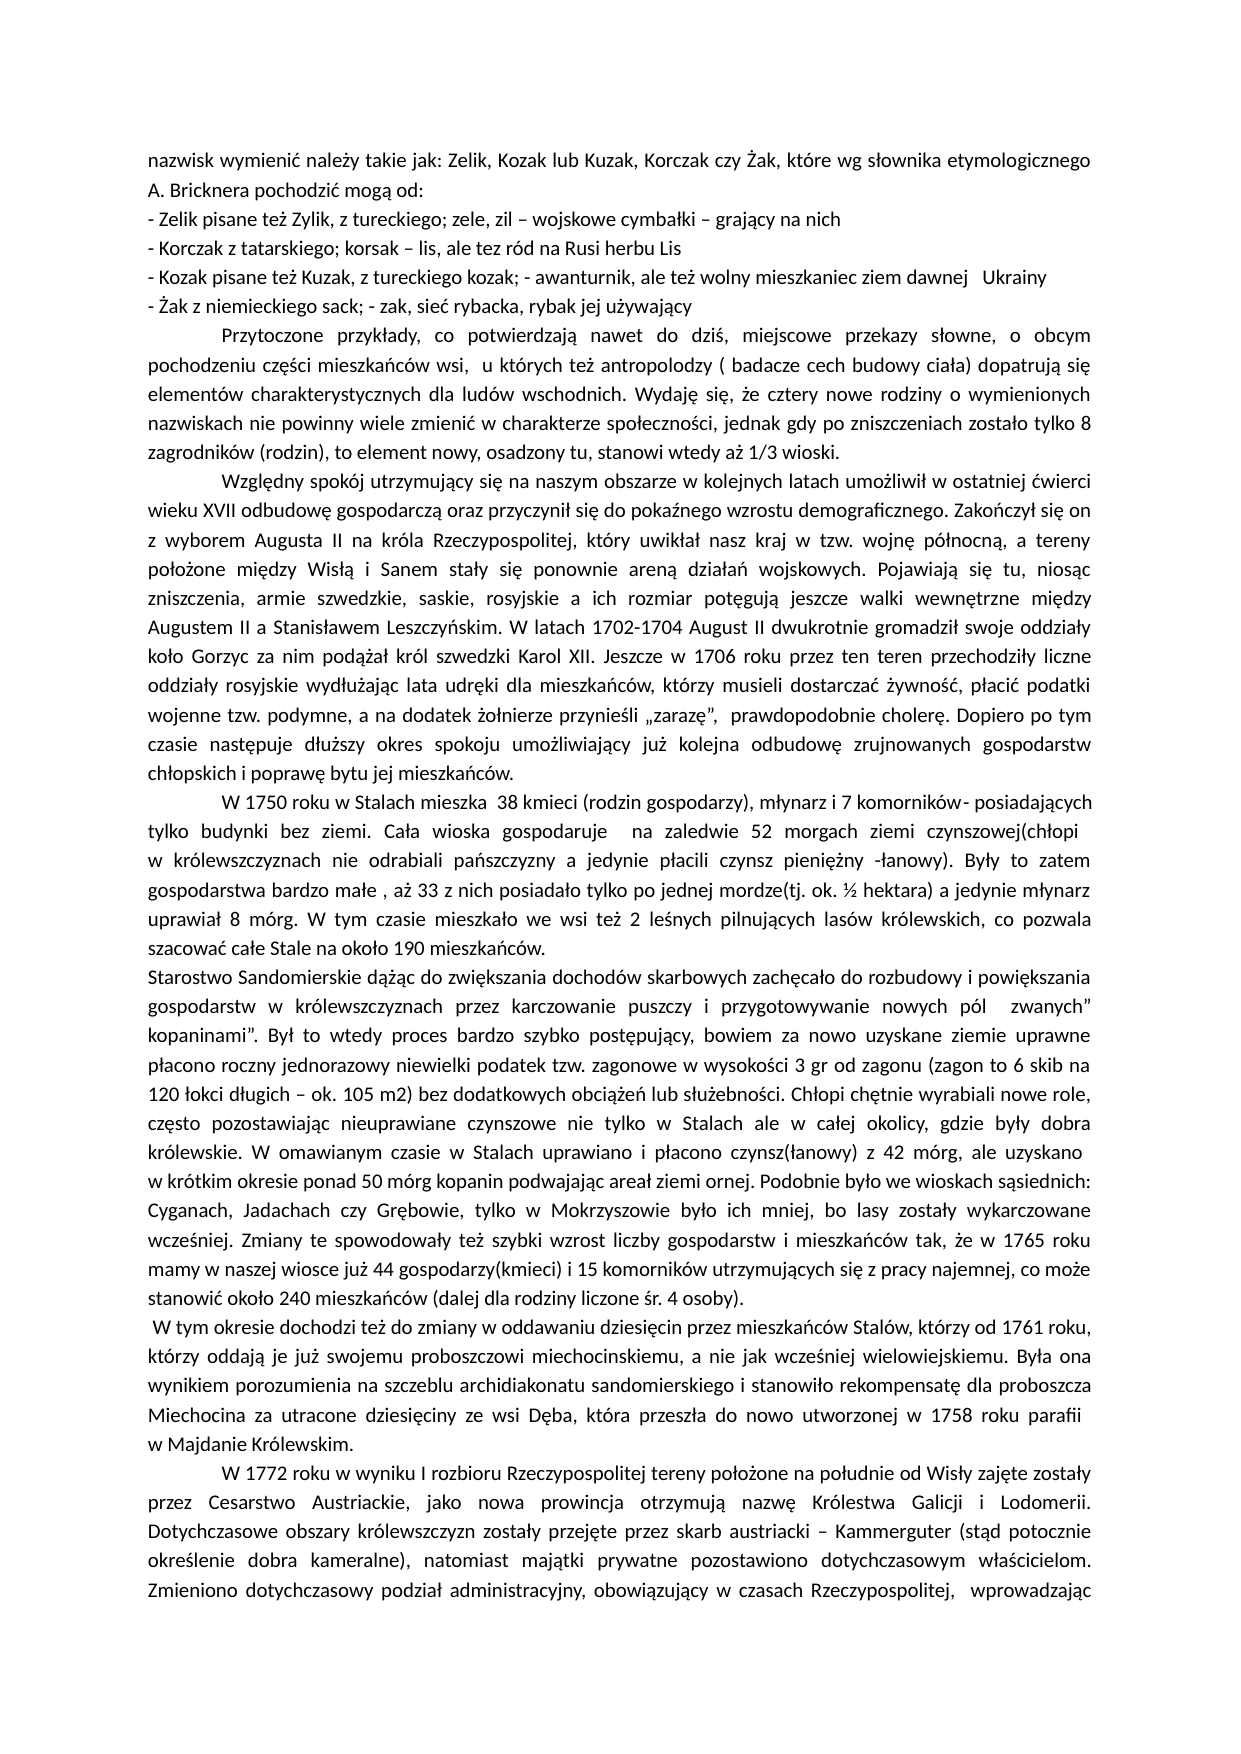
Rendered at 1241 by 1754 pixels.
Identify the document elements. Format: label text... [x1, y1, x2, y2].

text Starostwo Sandomierskie dążąc do zwiększania dochodów skarbowych zachęcało do rozbudowy i powiększania gospodarstw w królewszczyznach przez karczowanie puszczy i przygotowywanie nowych pól zwanych” kopaninami”. Był to wtedy proces bardzo szybko postępujący, bowiem za nowo uzyskane ziemie uprawne płacono roczny jednorazowy niewielki podatek tzw. zagonowe w wysokości 3 gr od zagonu (zagon to 6 skib na 120 łokci długich – ok. 105 m2) bez dodatkowych obciążeń lub służebności. Chłopi chętnie wyrabiali nowe role, często pozostawiając nieuprawiane czynszowe nie tylko w Stalach ale w całej okolicy, gdzie były dobra królewskie. W omawianym czasie w Stalach uprawiano i płacono czynsz(łanowy) z 42 mórg, ale uzyskano w krótkim okresie ponad 50 mórg kopanin podwajając areał ziemi ornej. Podobnie było we wioskach sąsiednich: Cyganach, Jadachach czy Grębowie, tylko w Mokrzyszowie było ich mniej, bo lasy zostały wykarczowane wcześniej. Zmiany te spowodowały też szybki wzrost liczby gospodarstw i mieszkańców tak, że w 1765 roku mamy w naszej wiosce już 44 gospodarzy(kmieci) i 15 komorników utrzymujących się z pracy najemnej, co może stanowić około 240 mieszkańców (dalej dla rodziny liczone śr. 4 osoby). [148, 964, 1093, 1311]
text - Żak z niemieckiego sack; - zak, sieć rybacka, rybak jej używający [148, 293, 1093, 319]
text - Korczak z tatarskiego; korsak – lis, ale tez ród na Rusi herbu Lis [148, 235, 1093, 261]
text W 1750 roku w Stalach mieszka 38 kmieci (rodzin gospodarzy), młynarz i 7 komorników- posiadających tylko budynki bez ziemi. Cała wioska gospodaruje na zaledwie 52 morgach ziemi czynszowej(chłopi w królewszczyznach nie odrabiali pańszczyzny a jedynie płacili czynsz pieniężny -łanowy). Były to zatem gospodarstwa bardzo małe , aż 33 z nich posiadało tylko po jednej mordze(tj. ok. ½ hektara) a jedynie młynarz uprawiał 8 mórg. W tym czasie mieszkało we wsi też 2 leśnych pilnujących lasów królewskich, co pozwala szacować całe Stale na około 190 mieszkańców. [148, 789, 1093, 961]
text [148, 148, 1093, 202]
text W tym okresie dochodzi też do zmiany w oddawaniu dziesięcin przez mieszkańców Stalów, którzy od 1761 roku, którzy oddają je już swojemu proboszczowi miechocinskiemu, a nie jak wcześniej wielowiejskiemu. Była ona wynikiem porozumienia na szczeblu archidiakonatu sandomierskiego i stanowiło rekompensatę dla proboszcza Miechocina za utracone dziesięciny ze wsi Dęba, która przeszła do nowo utworzonej w 1758 roku parafii w Majdanie Królewskim. [148, 1314, 1093, 1456]
text Względny spokój utrzymujący się na naszym obszarze w kolejnych latach umożliwił w ostatniej ćwierci wieku XVII odbudowę gospodarczą oraz przyczynił się do pokaźnego wzrostu demograficznego. Zakończył się on z wyborem Augusta II na króla Rzeczypospolitej, który uwikłał nasz kraj w tzw. wojnę północną, a tereny położone między Wisłą i Sanem stały się ponownie areną działań wojskowych. Pojawiają się tu, niosąc zniszczenia, armie szwedzkie, saskie, rosyjskie a ich rozmiar potęgują jeszcze walki wewnętrzne między Augustem II a Stanisławem Leszczyńskim. W latach 1702-1704 August II dwukrotnie gromadził swoje oddziały koło Gorzyc za nim podążał król szwedzki Karol XII. Jeszcze w 1706 roku przez ten teren przechodziły liczne oddziały rosyjskie wydłużając lata udręki dla mieszkańców, którzy musieli dostarczać żywność, płacić podatki wojenne tzw. podymne, a na dodatek żołnierze przynieśli „zarazę”, prawdopodobnie cholerę. Dopiero po tym czasie następuje dłuższy okres spokoju umożliwiający już kolejna odbudowę zrujnowanych gospodarstw chłopskich i poprawę bytu jej mieszkańców. [148, 468, 1093, 786]
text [148, 1460, 1093, 1602]
text Przytoczone przykłady, co potwierdzają nawet do dziś, miejscowe przekazy słowne, o obcym pochodzeniu części mieszkańców wsi, u których też antropolodzy ( badacze cech budowy ciała) dopatrują się elementów charakterystycznych dla ludów wschodnich. Wydaję się, że cztery nowe rodziny o wymienionych nazwiskach nie powinny wiele zmienić w charakterze społeczności, jednak gdy po zniszczeniach zostało tylko 8 zagrodników (rodzin), to element nowy, osadzony tu, stanowi wtedy aż 1/3 wioski. [148, 323, 1093, 465]
text - Zelik pisane też Zylik, z tureckiego; zele, zil – wojskowe cymbałki – grający na nich [148, 206, 1093, 231]
text - Kozak pisane też Kuzak, z tureckiego kozak; - awanturnik, ale też wolny mieszkaniec ziem dawnej Ukrainy [148, 264, 1093, 290]
